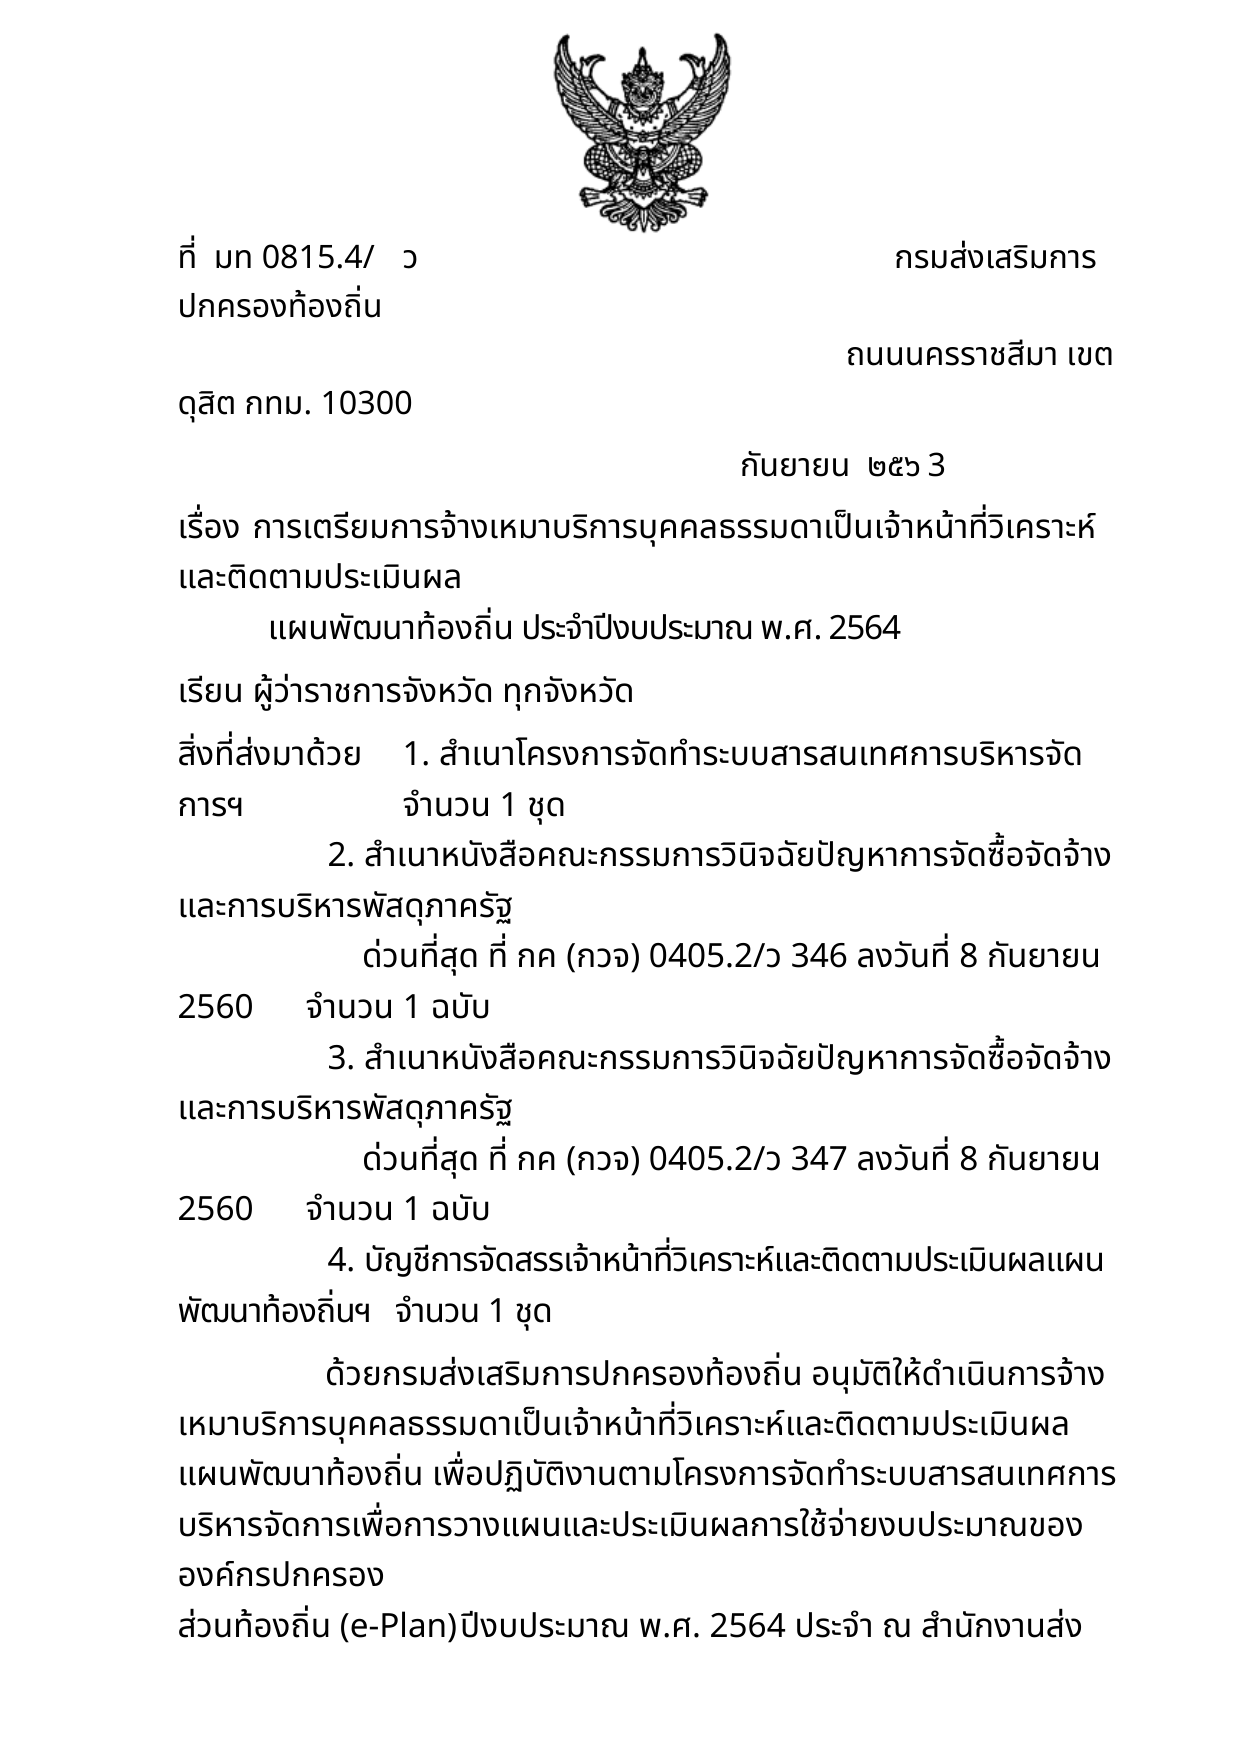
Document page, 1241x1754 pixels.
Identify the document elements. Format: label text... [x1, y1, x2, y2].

text เรียน ผู้ว่าราชการจังหวัด ทุกจังหวัด [177, 667, 1122, 717]
text เรื่อง การเตรียมการจ้างเหมาบริการบุคคลธรรมดาเป็นเจ้าหน้าที่วิเคราะห์และติดตามประเมินผล แผนพัฒนาท้องถิ่น ประจำปีงบประมาณ พ.ศ. 2564 [177, 503, 1122, 654]
subtitle ถนนนครราชสีมา เขตดุสิต กทม. 10300 [177, 331, 1166, 429]
subtitle ที่ มท 0815.4/ ว กรมส่งเสริมการปกครองท้องถิ่น [177, 234, 1122, 331]
text 4. บัญชีการจัดสรรเจ้าหน้าที่วิเคราะห์และติดตามประเมินผลแผนพัฒนาท้องถิ่นฯ จำนวน 1 ชุด [177, 1236, 1122, 1337]
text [177, 1349, 1122, 1652]
text สิ่งที่ส่งมาด้วย 1. สำเนาโครงการจัดทำระบบสารสนเทศการบริหารจัดการฯ จำนวน 1 ชุด [177, 730, 1122, 831]
text 2. สำเนาหนังสือคณะกรรมการวินิจฉัยปัญหาการจัดซื้อจัดจ้างและการบริหารพัสดุภาครัฐ ด่วนที่สุด ที่ กค (กวจ) 0405.2/ว 346 ลงวันที่ 8 กันยายน 2560 จำนวน 1 ฉบับ [177, 831, 1122, 1033]
text กันยายน ๒๕๖3 [177, 442, 1122, 491]
text 3. สำเนาหนังสือคณะกรรมการวินิจฉัยปัญหาการจัดซื้อจัดจ้างและการบริหารพัสดุภาครัฐ ด่วนที่สุด ที่ กค (กวจ) 0405.2/ว 347 ลงวันที่ 8 กันยายน 2560 จำนวน 1 ฉบับ [177, 1033, 1122, 1236]
